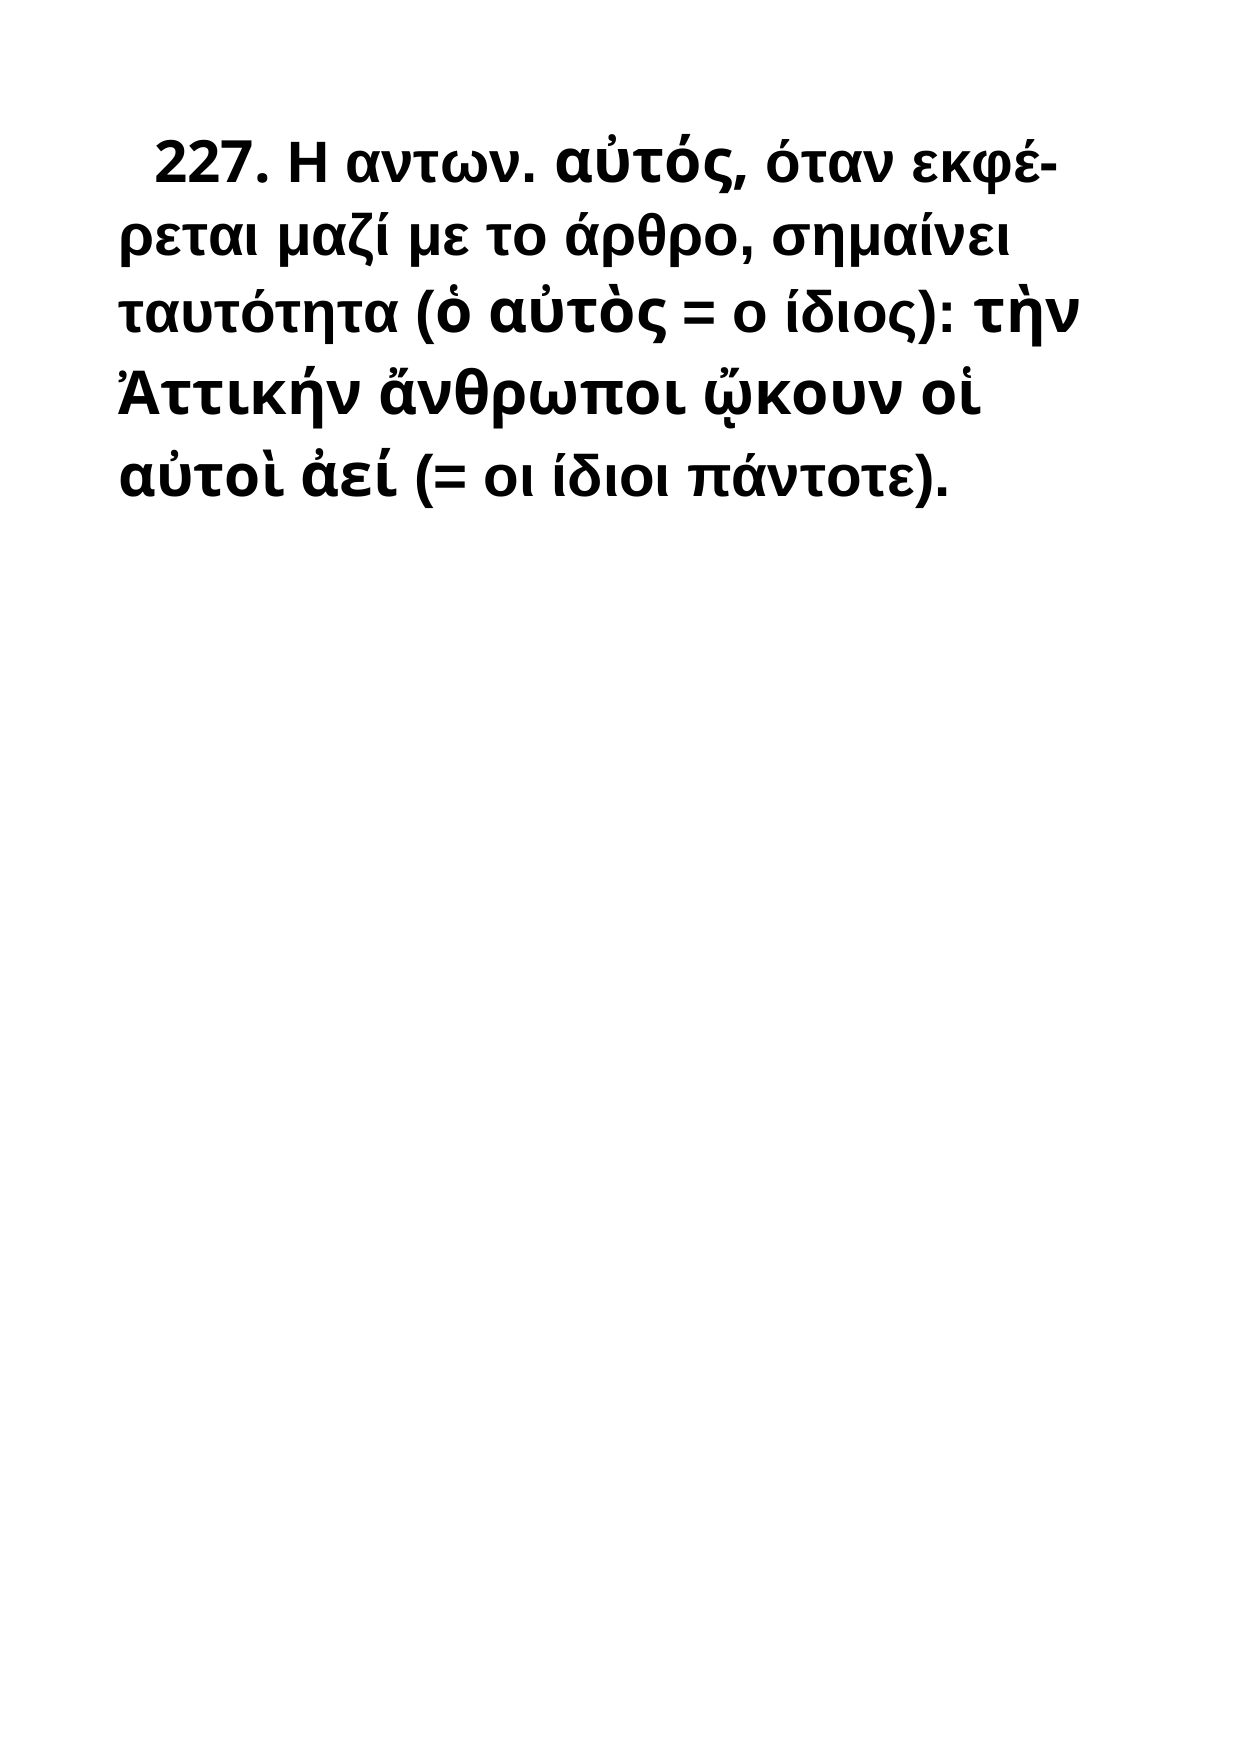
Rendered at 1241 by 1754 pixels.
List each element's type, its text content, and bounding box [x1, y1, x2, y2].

text 227. Η αντων. αὐτός, όταν εκφέ-ρεται μαζί με το άρθρο, σημαίνει ταυτότητα (ὁ αὐτὸς = ο ίδιος): τὴν Ἀττικήν ἄνθρωποι ᾤκουν οἱ αὐτοὶ ἀεί (= οι ίδιοι πάντοτε). [118, 118, 1122, 514]
